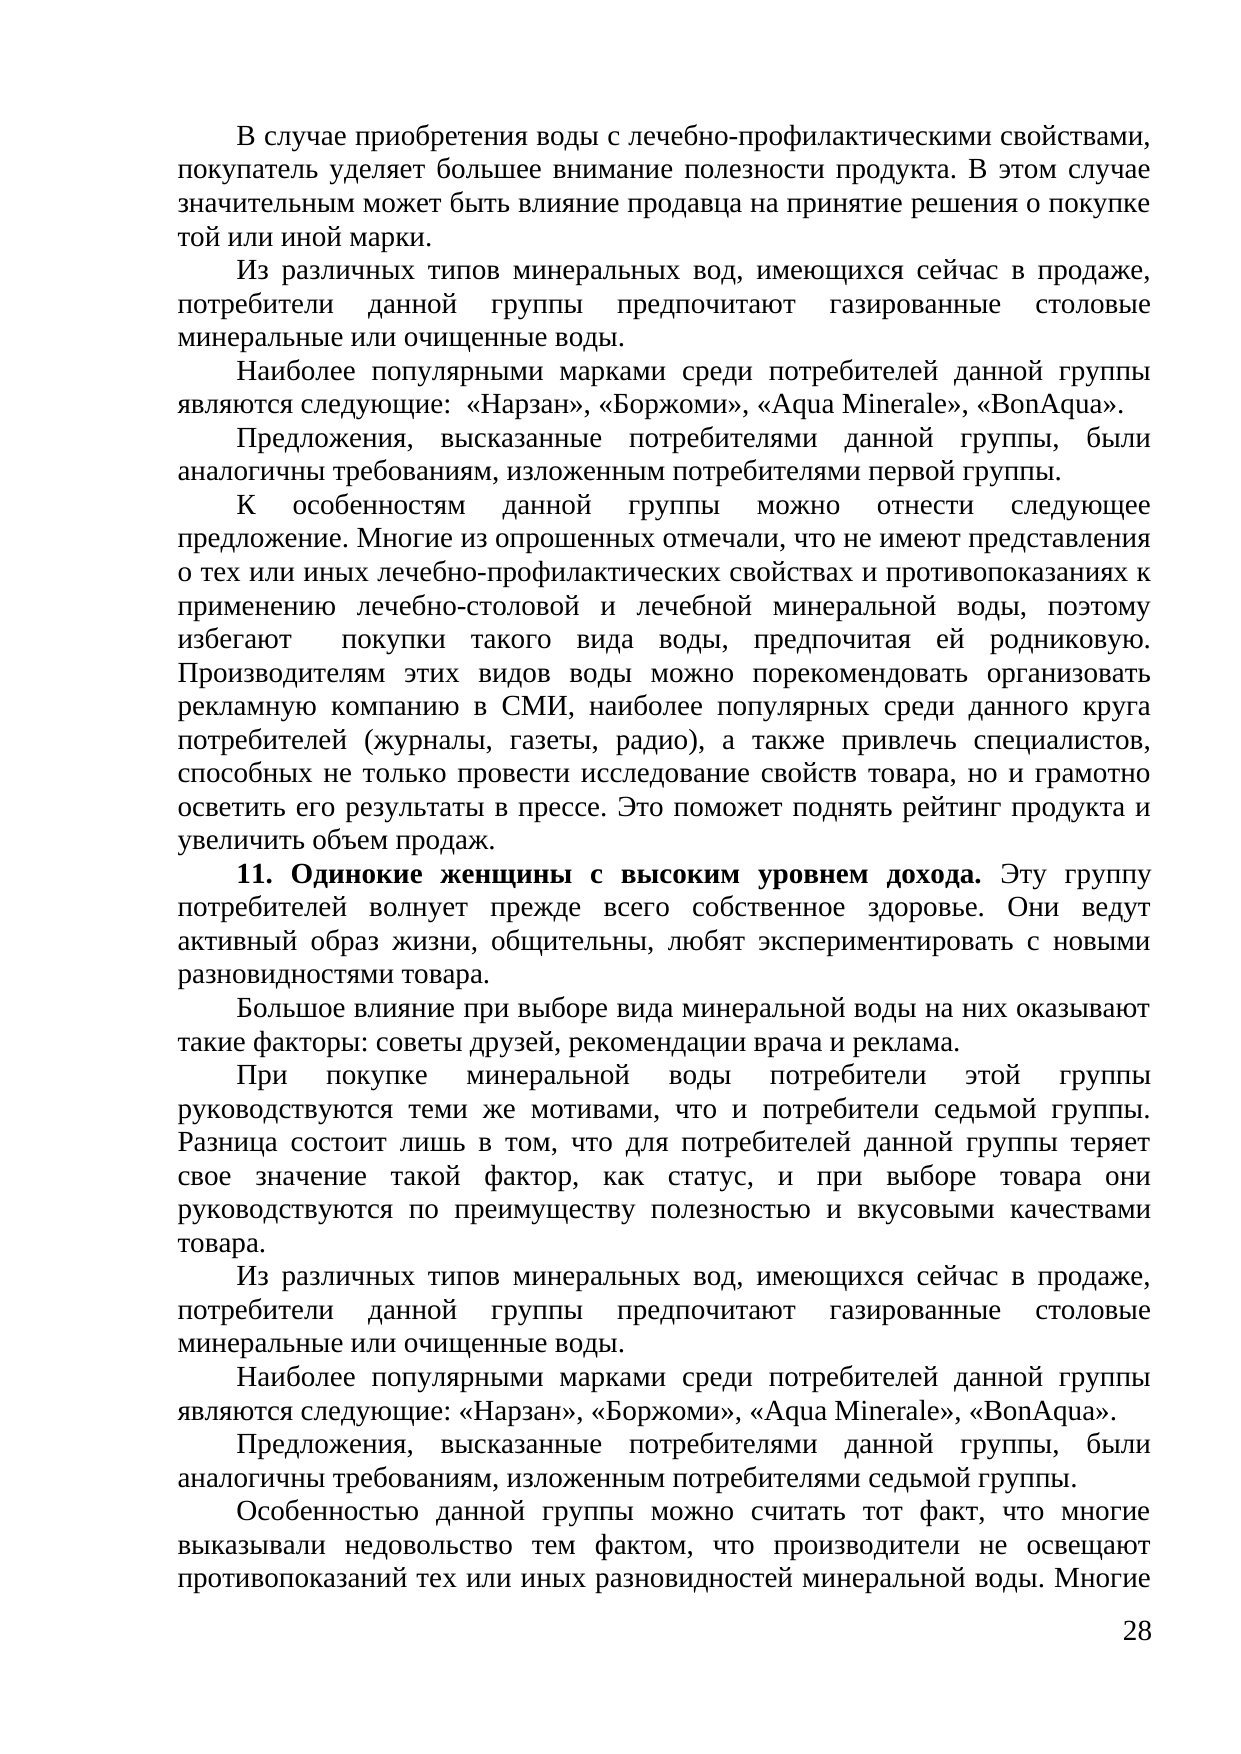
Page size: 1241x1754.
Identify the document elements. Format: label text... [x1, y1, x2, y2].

text Большое влияние при выборе вида минеральной воды на них оказывают такие факторы: советы друзей, рекомендации врача и реклама. [177, 990, 1152, 1057]
text К особенностям данной группы можно отнести следующее предложение. Многие из опрошенных отмечали, что не имеют представления о тех или иных лечебно-профилактических свойствах и противопоказаниях к применению лечебно-столовой и лечебной минеральной воды, поэтому избегают покупки такого вида воды, предпочитая ей родниковую. Производителям этих видов воды можно порекомендовать организовать рекламную компанию в СМИ, наиболее популярных среди данного круга потребителей (журналы, газеты, радио), а также привлечь специалистов, способных не только провести исследование свойств товара, но и грамотно осветить его результаты в прессе. Это поможет поднять рейтинг продукта и увеличить объем продаж. [177, 487, 1152, 856]
text Наиболее популярными марками среди потребителей данной группы являются следующие: «Нарзан», «Боржоми», «Aqua Minerale», «BonAqua». [177, 353, 1152, 420]
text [177, 1493, 1152, 1594]
text Предложения, высказанные потребителями данной группы, были аналогичны требованиям, изложенным потребителями первой группы. [177, 420, 1152, 487]
text Предложения, высказанные потребителями данной группы, были аналогичны требованиям, изложенным потребителями седьмой группы. [177, 1426, 1152, 1493]
text Из различных типов минеральных вод, имеющихся сейчас в продаже, потребители данной группы предпочитают газированные столовые минеральные или очищенные воды. [177, 1258, 1152, 1359]
text Наиболее популярными марками среди потребителей данной группы являются следующие: «Нарзан», «Боржоми», «Aqua Minerale», «BonAqua». [177, 1359, 1152, 1426]
text В случае приобретения воды с лечебно-профилактическими свойствами, покупатель уделяет большее внимание полезности продукта. В этом случае значительным может быть влияние продавца на принятие решения о покупке той или иной марки. [177, 118, 1152, 252]
text Из различных типов минеральных вод, имеющихся сейчас в продаже, потребители данной группы предпочитают газированные столовые минеральные или очищенные воды. [177, 252, 1152, 353]
text При покупке минеральной воды потребители этой группы руководствуются теми же мотивами, что и потребители седьмой группы. Разница состоит лишь в том, что для потребителей данной группы теряет свое значение такой фактор, как статус, и при выборе товара они руководствуются по преимуществу полезностью и вкусовыми качествами товара. [177, 1057, 1152, 1258]
text 11. Одинокие женщины с высоким уровнем дохода. Эту группу потребителей волнует прежде всего собственное здоровье. Они ведут активный образ жизни, общительны, любят экспериментировать с новыми разновидностями товара. [177, 856, 1152, 990]
